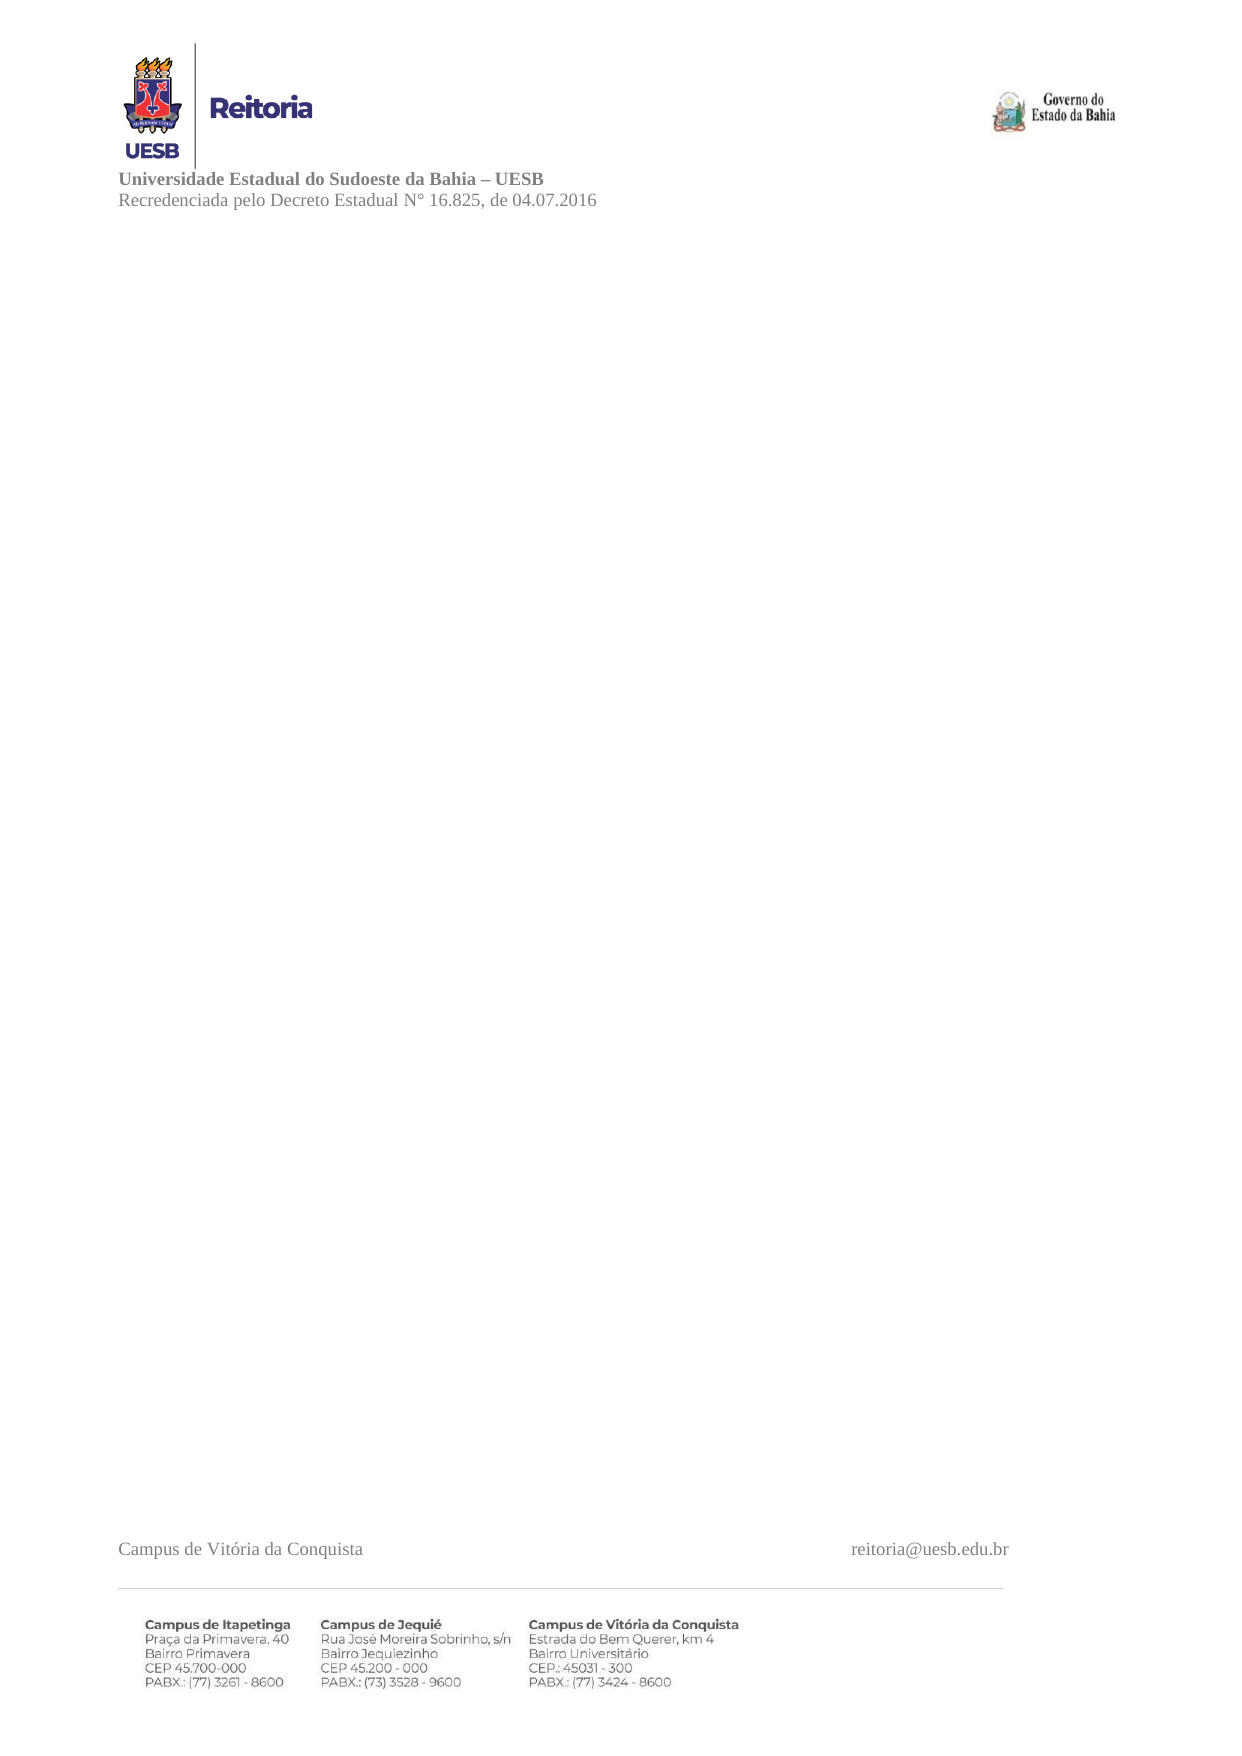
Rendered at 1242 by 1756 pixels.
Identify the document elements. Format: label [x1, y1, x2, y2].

picture [990, 90, 1115, 140]
picture [120, 43, 313, 169]
picture [118, 1588, 1004, 1689]
